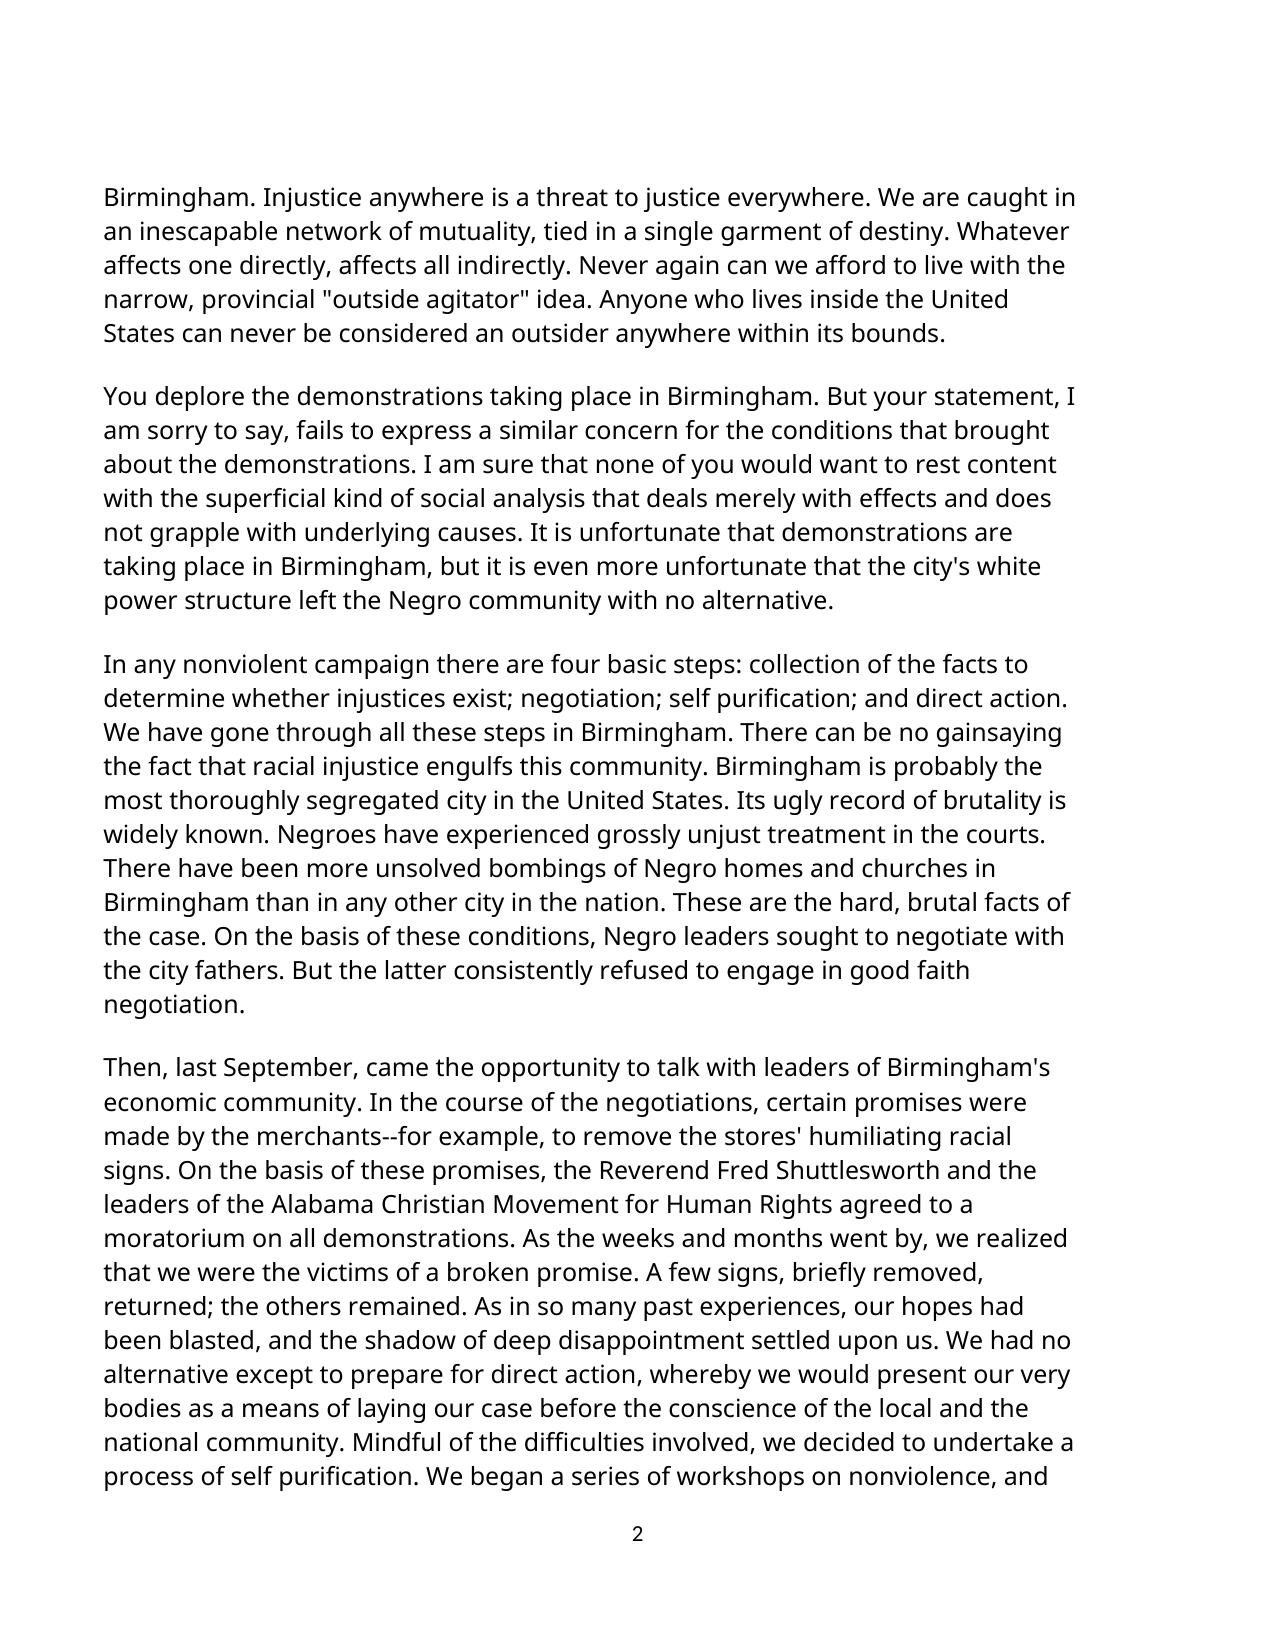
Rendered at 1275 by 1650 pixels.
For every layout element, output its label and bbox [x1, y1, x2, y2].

table_cell [103, 150, 1078, 1493]
